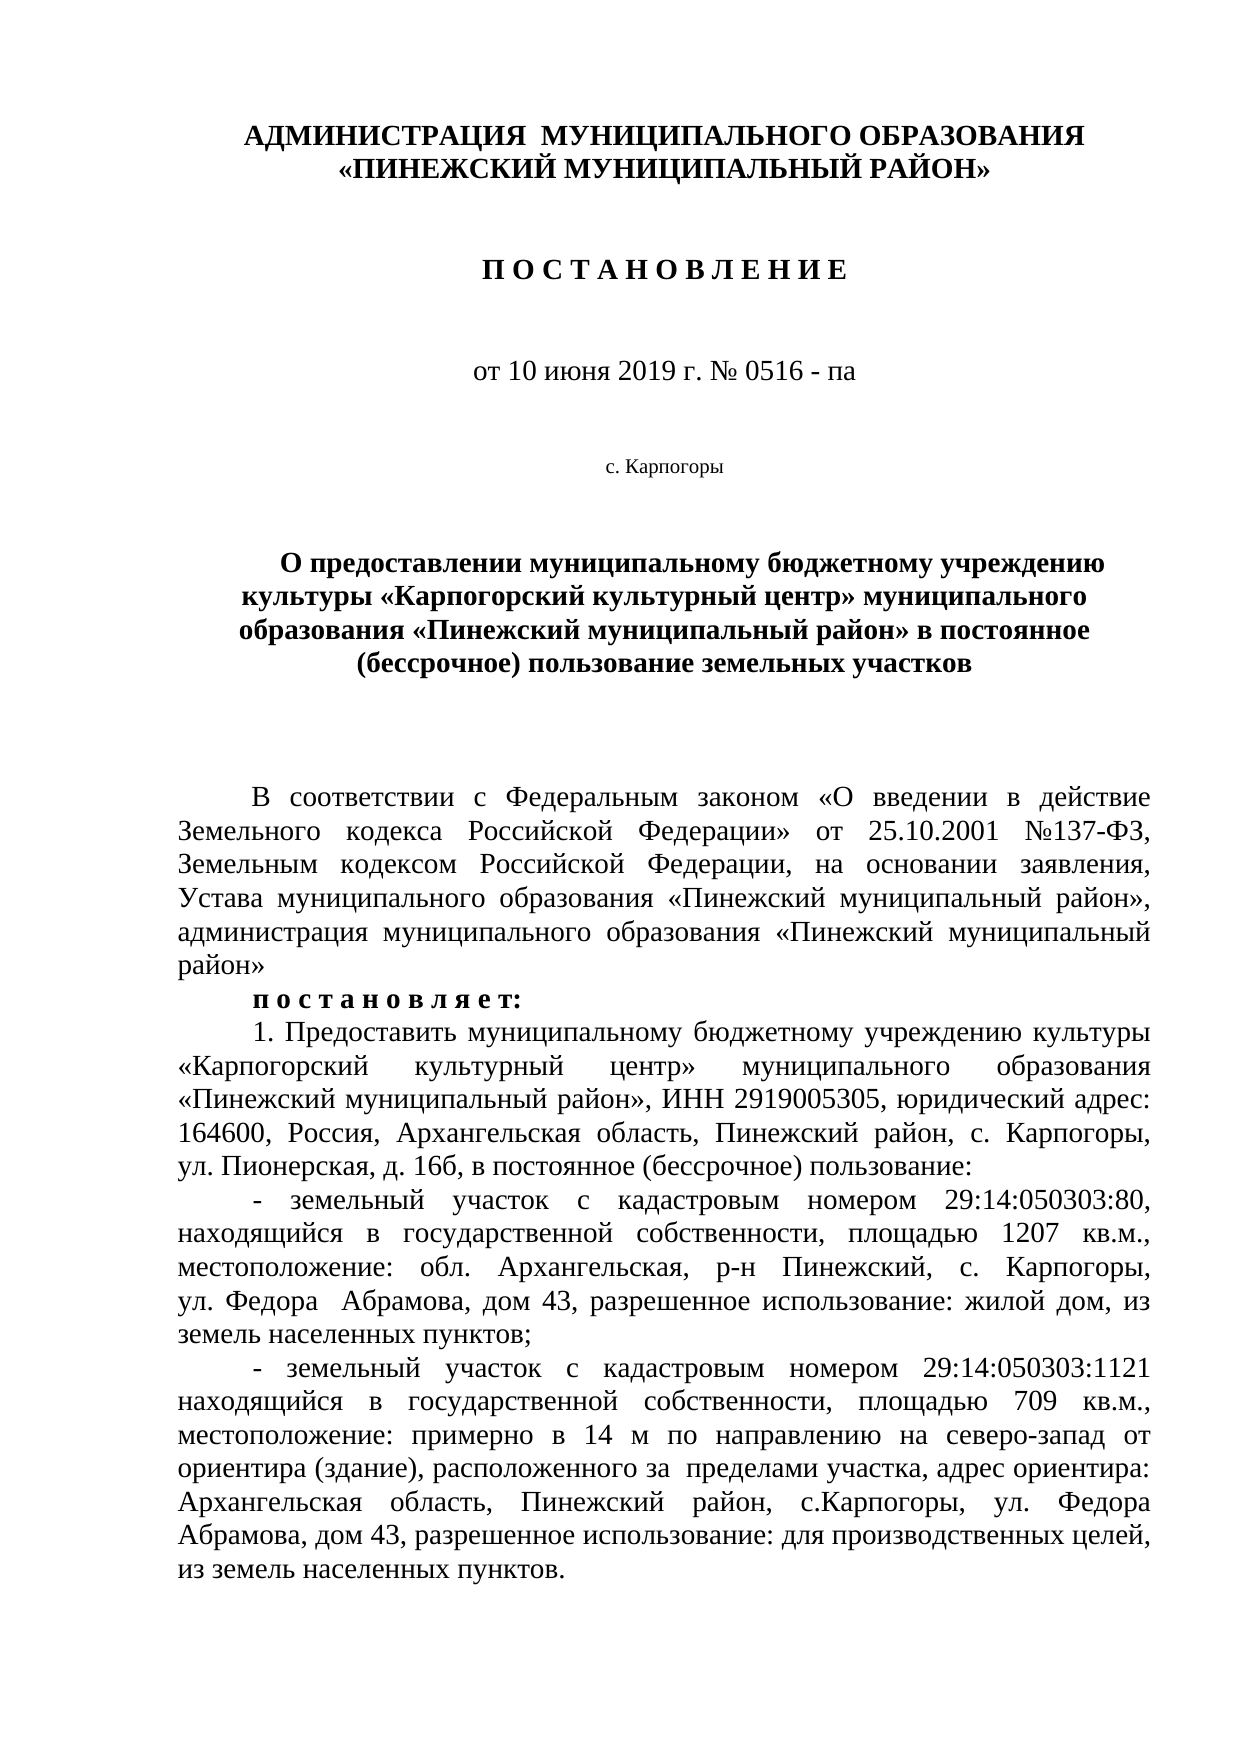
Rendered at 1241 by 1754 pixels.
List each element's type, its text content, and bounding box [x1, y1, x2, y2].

text 1. Предоставить муниципальному бюджетному учреждению культуры «Карпогорский культурный центр» муниципального образования «Пинежский муниципальный район», ИНН 2919005305, юридический адрес: 164600, Россия, Архангельская область, Пинежский район, с. Карпогоры, ул. Пионерская, д. 16б, в постоянное (бессрочное) пользование: [177, 1014, 1152, 1182]
text от 10 июня 2019 г. № 0516 - па [177, 353, 1152, 386]
text п о с т а н о в л я е т: [177, 981, 1152, 1014]
text - земельный участок с кадастровым номером 29:14:050303:1121 находящийся в государственной собственности, площадью 709 кв.м., местоположение: примерно в 14 м по направлению на северо-запад от ориентира (здание), расположенного за пределами участка, адрес ориентира: Архангельская область, Пинежский район, с.Карпогоры, ул. Федора Абрамова, дом 43, разрешенное использование: для производственных целей, из земель населенных пунктов. [177, 1350, 1152, 1584]
text В соответствии с Федеральным законом «О введении в действие Земельного кодекса Российской Федерации» от 25.10.2001 №137-ФЗ, Земельным кодексом Российской Федерации, на основании заявления, Устава муниципального образования «Пинежский муниципальный район», администрация муниципального образования «Пинежский муниципальный район» [177, 779, 1152, 981]
text АДМИНИСТРАЦИЯ МУНИЦИПАЛЬНОГО ОБРАЗОВАНИЯ [177, 118, 1152, 152]
text - земельный участок с кадастровым номером 29:14:050303:80, находящийся в государственной собственности, площадью 1207 кв.м., местоположение: обл. Архангельская, р-н Пинежский, с. Карпогоры, ул. Федора Абрамова, дом 43, разрешенное использование: жилой дом, из земель населенных пунктов; [177, 1182, 1152, 1350]
text О предоставлении муниципальному бюджетному учреждению культуры «Карпогорский культурный центр» муниципального образования «Пинежский муниципальный район» в постоянное (бессрочное) пользование земельных участков [177, 545, 1152, 679]
text «ПИНЕЖСКИЙ МУНИЦИПАЛЬНЫЙ РАЙОН» [177, 152, 1152, 185]
text с. Карпогоры [177, 453, 1152, 478]
text П О С Т А Н О В Л Е Н И Е [177, 252, 1152, 286]
